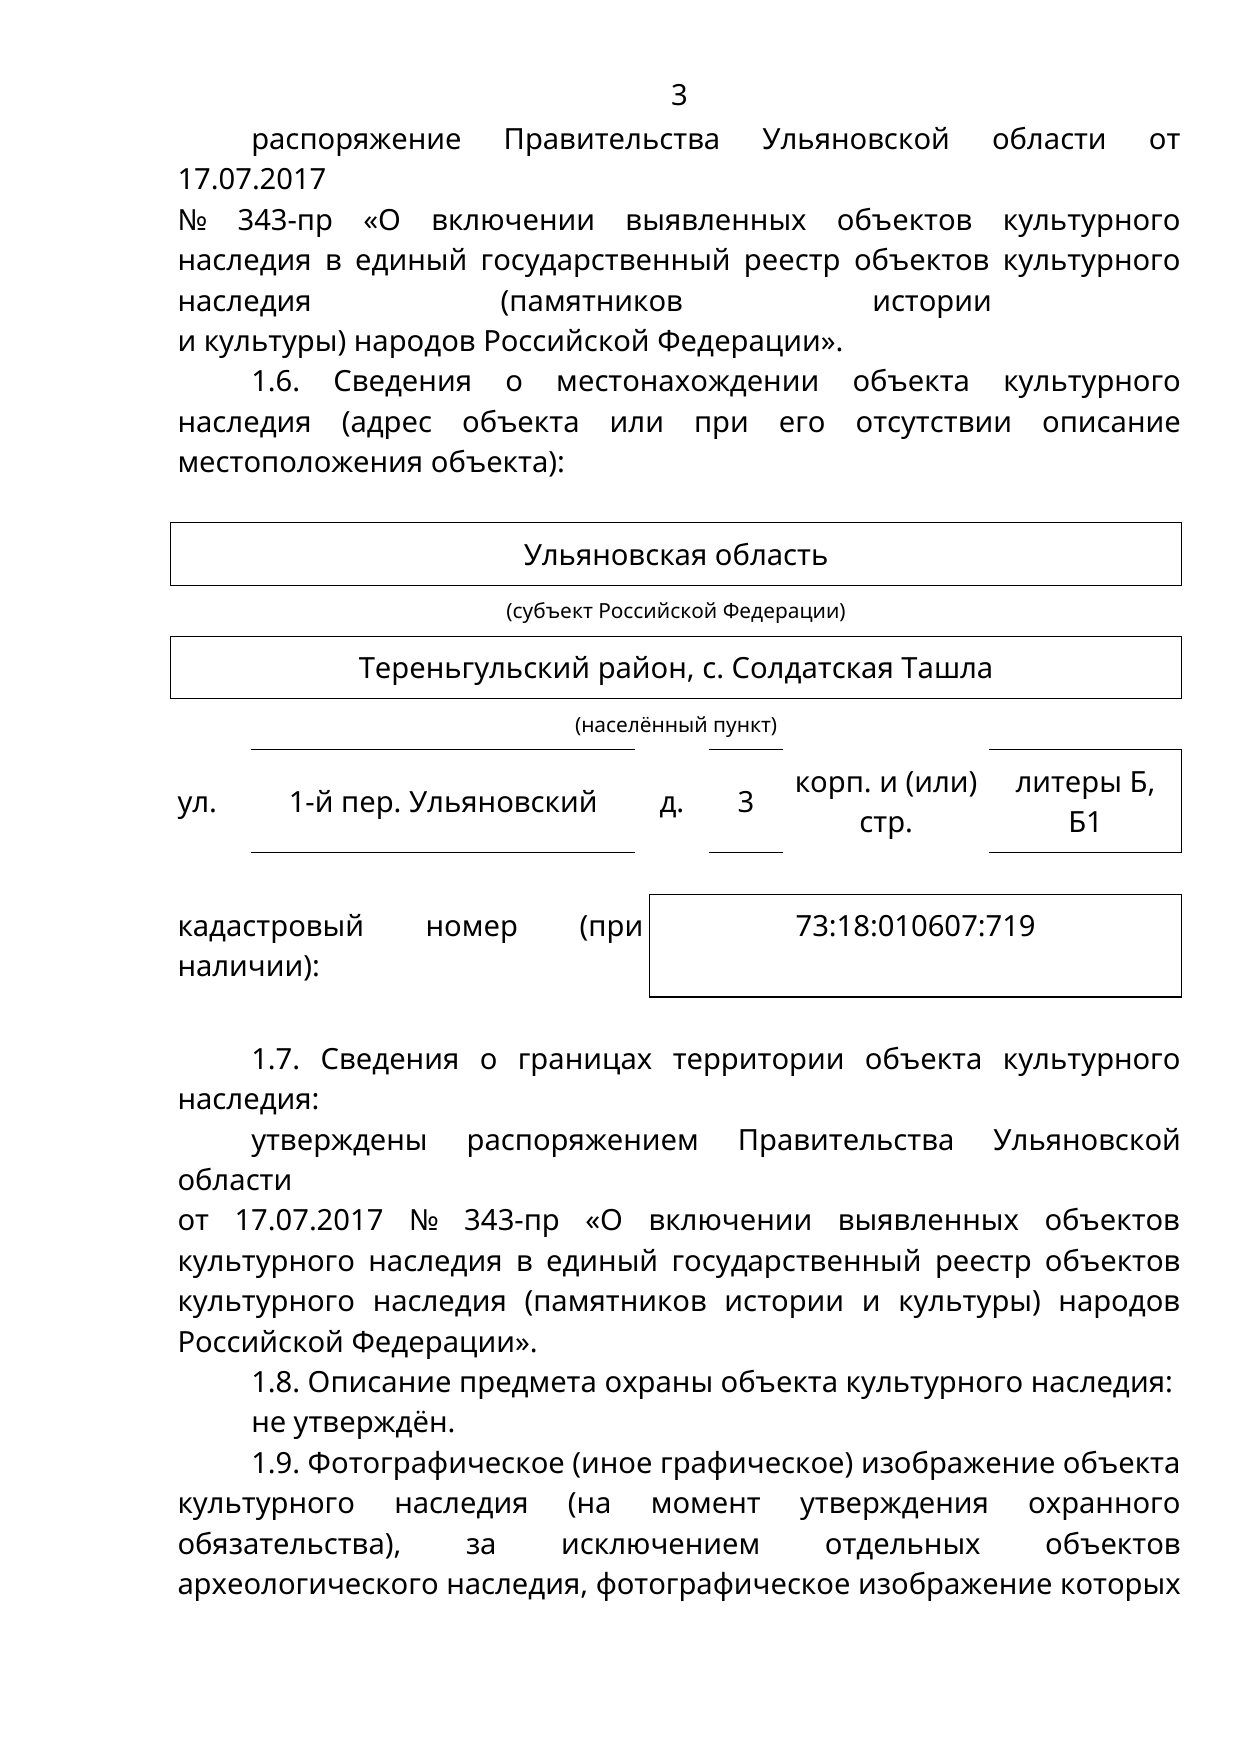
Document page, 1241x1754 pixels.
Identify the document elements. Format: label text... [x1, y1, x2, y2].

table_cell 3 [709, 750, 782, 852]
table_cell корп. и (или) стр. [783, 749, 989, 852]
table_cell (субъект Российской Федерации) [171, 586, 1181, 636]
text 1.7. Сведения о границах территории объекта культурного наследия: [177, 1038, 1181, 1118]
table_cell 1-й пер. Ульяновский [251, 750, 635, 852]
table_cell д. [635, 749, 709, 852]
table_cell Тереньгульский район, с. Солдатская Ташла [171, 637, 1181, 698]
table_header 73:18:010607:719 [650, 895, 1181, 996]
table_cell литеры Б, Б1 [989, 750, 1181, 852]
text распоряжение Правительства Ульяновской области от 17.07.2017 № 343-пр «О включении выявленных объектов культурного наследия в единый государственный реестр объектов культурного наследия (памятников истории и культуры) народов Российской Федерации». [177, 118, 1181, 360]
text 1.6. Сведения о местонахождении объекта культурного наследия (адрес объекта или при его отсутствии описание местоположения объекта): [177, 361, 1181, 481]
text утверждены распоряжением Правительства Ульяновской области от 17.07.2017 № 343-пр «О включении выявленных объектов культурного наследия в единый государственный реестр объектов культурного наследия (памятников истории и культуры) народов Российской Федерации». [177, 1119, 1181, 1361]
table_header Ульяновская область [171, 523, 1181, 585]
table_cell ул. [171, 749, 251, 852]
table_header кадастровый номер (при наличии): [171, 894, 649, 996]
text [177, 1442, 1181, 1603]
text не утверждён. [177, 1402, 1181, 1441]
table_cell (населённый пункт) [171, 699, 1181, 749]
text 1.8. Описание предмета охраны объекта культурного наследия: [177, 1361, 1181, 1401]
